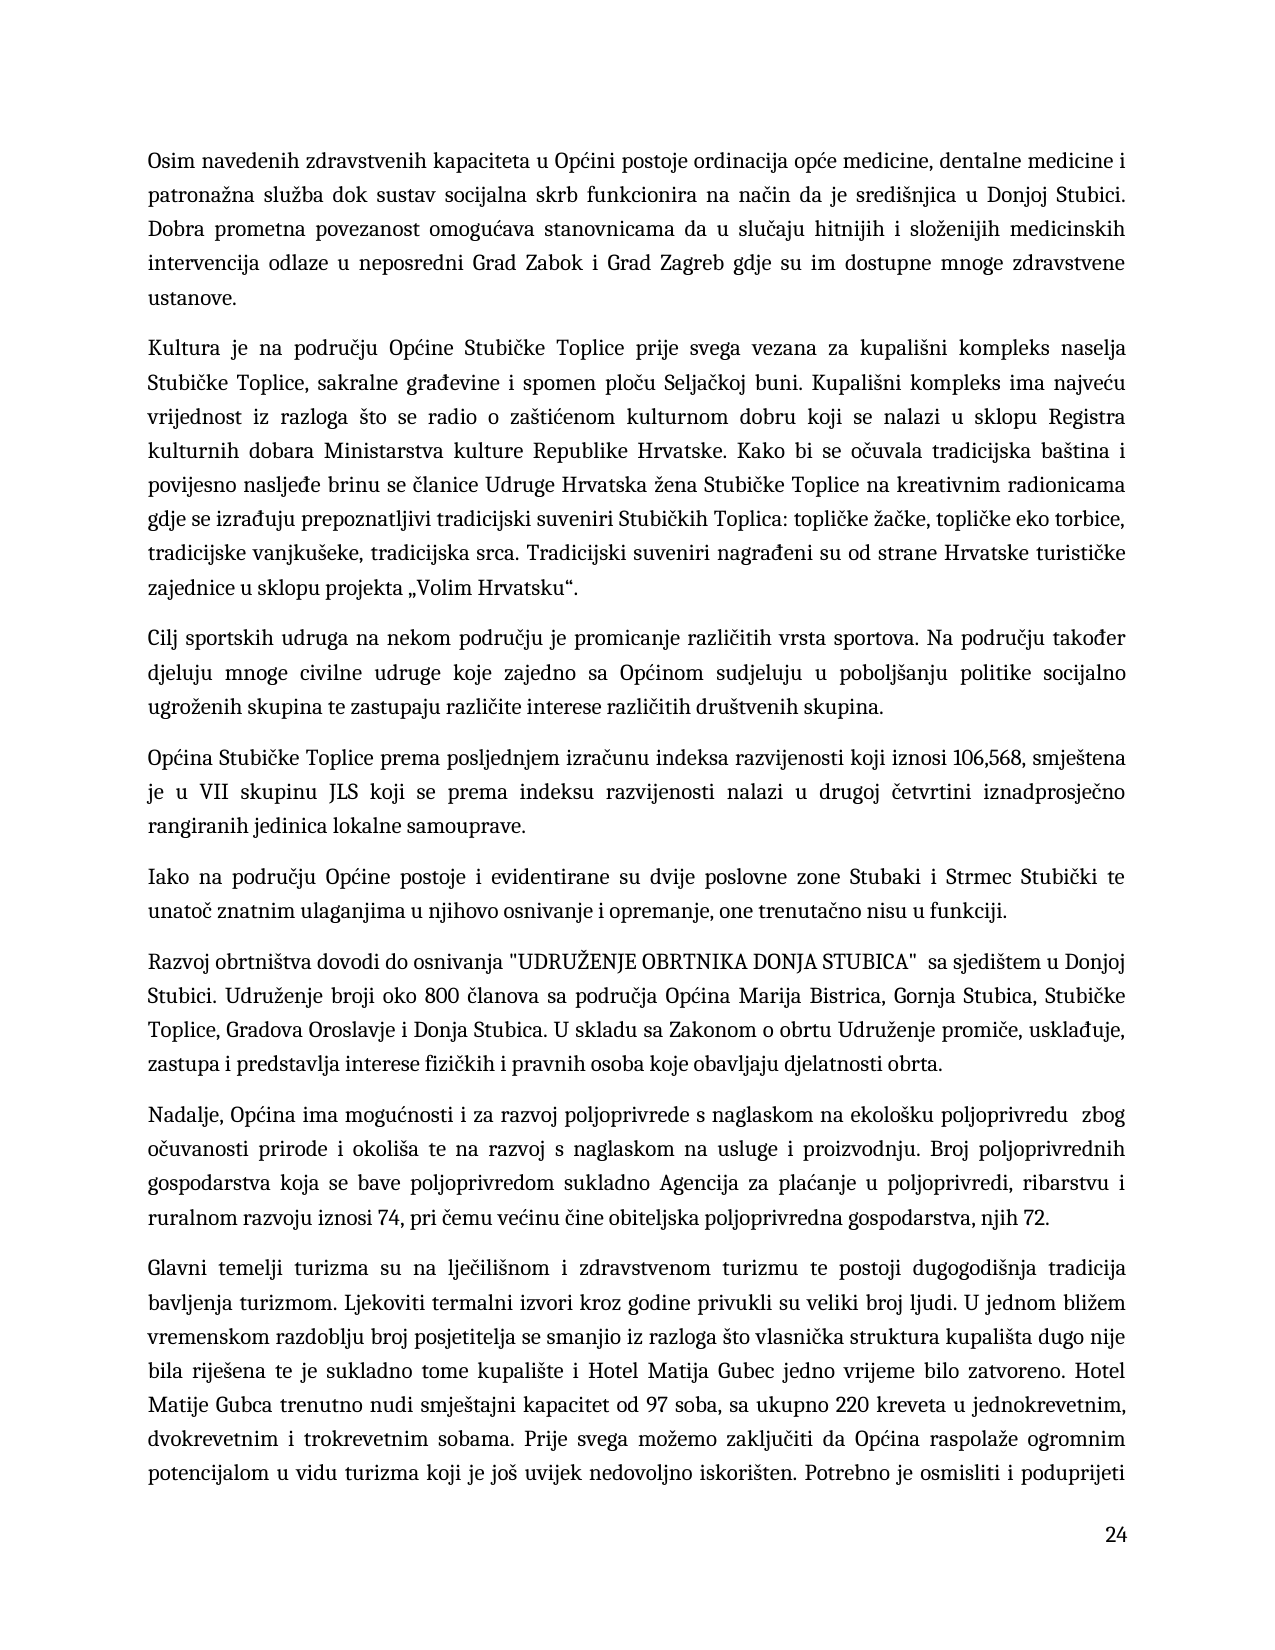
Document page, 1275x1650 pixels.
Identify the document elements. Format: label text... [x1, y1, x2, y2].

text Nadalje, Općina ima mogućnosti i za razvoj poljoprivrede s naglaskom na ekološku poljoprivredu zbog očuvanosti prirode i okoliša te na razvoj s naglaskom na usluge i proizvodnju. Broj poljoprivrednih gospodarstva koja se bave poljoprivredom sukladno Agencija za plaćanje u poljoprivredi, ribarstvu i ruralnom razvoju iznosi 74, pri čemu većinu čine obiteljska poljoprivredna gospodarstva, njih 72. [148, 1102, 1127, 1231]
text Razvoj obrtništva dovodi do osnivanja "UDRUŽENJE OBRTNIKA DONJA STUBICA" sa sjedištem u Donjoj Stubici. Udruženje broji oko 800 članova sa područja Općina Marija Bistrica, Gornja Stubica, Stubičke Toplice, Gradova Oroslavje i Donja Stubica. U skladu sa Zakonom o obrtu Udruženje promiče, usklađuje, zastupa i predstavlja interese fizičkih i pravnih osoba koje obavljaju djelatnosti obrta. [148, 948, 1127, 1077]
text Općina Stubičke Toplice prema posljednjem izračunu indeksa razvijenosti koji iznosi 106,568, smještena je u VII skupinu JLS koji se prema indeksu razvijenosti nalazi u drugoj četvrtini iznadprosječno rangiranih jedinica lokalne samouprave. [148, 744, 1127, 839]
text Cilj sportskih udruga na nekom području je promicanje različitih vrsta sportova. Na području također djeluju mnoge civilne udruge koje zajedno sa Općinom sudjeluju u poboljšanju politike socijalno ugroženih skupina te zastupaju različite interese različitih društvenih skupina. [148, 625, 1127, 720]
text Osim navedenih zdravstvenih kapaciteta u Općini postoje ordinacija opće medicine, dentalne medicine i patronažna služba dok sustav socijalna skrb funkcionira na način da je središnjica u Donjoj Stubici. Dobra prometna povezanost omogućava stanovnicama da u slučaju hitnijih i složenijih medicinskih intervencija odlaze u neposredni Grad Zabok i Grad Zagreb gdje su im dostupne mnoge zdravstvene ustanove. [148, 148, 1127, 311]
text Iako na području Općine postoje i evidentirane su dvije poslovne zone Stubaki i Strmec Stubički te unatoč znatnim ulaganjima u njihovo osnivanje i opremanje, one trenutačno nisu u funkciji. [148, 863, 1127, 924]
text Kultura je na području Općine Stubičke Toplice prije svega vezana za kupališni kompleks naselja Stubičke Toplice, sakralne građevine i spomen ploču Seljačkoj buni. Kupališni kompleks ima najveću vrijednost iz razloga što se radio o zaštićenom kulturnom dobru koji se nalazi u sklopu Registra kulturnih dobara Ministarstva kulture Republike Hrvatske. Kako bi se očuvala tradicijska baština i povijesno nasljeđe brinu se članice Udruge Hrvatska žena Stubičke Toplice na kreativnim radionicama gdje se izrađuju prepoznatljivi tradicijski suveniri Stubičkih Toplica: topličke žačke, topličke eko torbice, tradicijske vanjkušeke, tradicijska srca. Tradicijski suveniri nagrađeni su od strane Hrvatske turističke zajednice u sklopu projekta „Volim Hrvatsku“. [148, 335, 1127, 601]
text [148, 1255, 1127, 1487]
